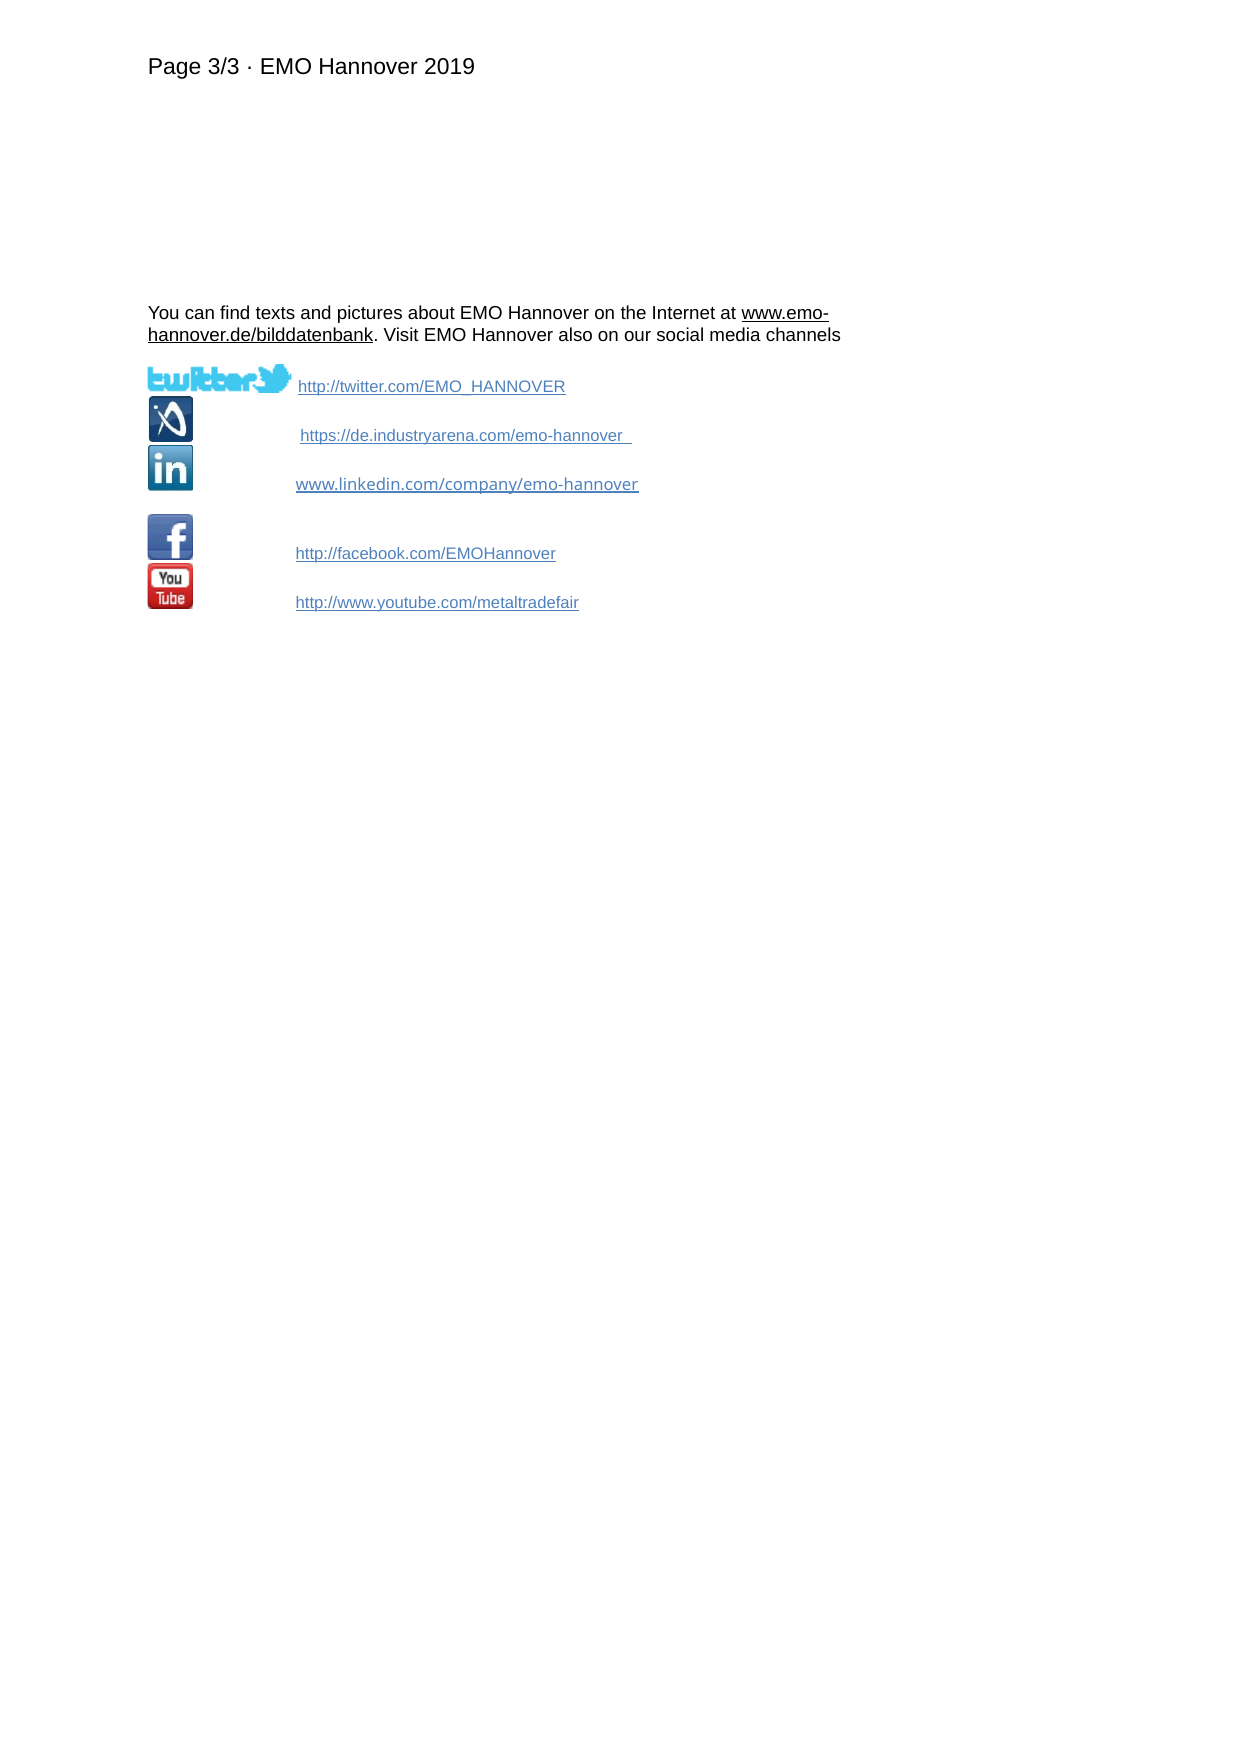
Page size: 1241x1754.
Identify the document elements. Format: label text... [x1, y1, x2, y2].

text http://facebook.com/EMOHannover [148, 514, 945, 563]
picture [147, 445, 193, 491]
text https://de.industryarena.com/emo-hannover [148, 396, 945, 445]
picture [147, 396, 193, 442]
text www.linkedin.com/company/emo-hannover [148, 445, 945, 495]
text You can find texts and pictures about EMO Hannover on the Internet at www.emo-hannover.de/bilddatenbank. Visit EMO Hannover also on our social media channels [148, 302, 945, 345]
picture [147, 563, 193, 609]
text http://twitter.com/EMO_HANNOVER [148, 364, 945, 396]
picture [147, 514, 193, 560]
picture [147, 364, 292, 393]
text http://www.youtube.com/metaltradefair [148, 563, 945, 612]
